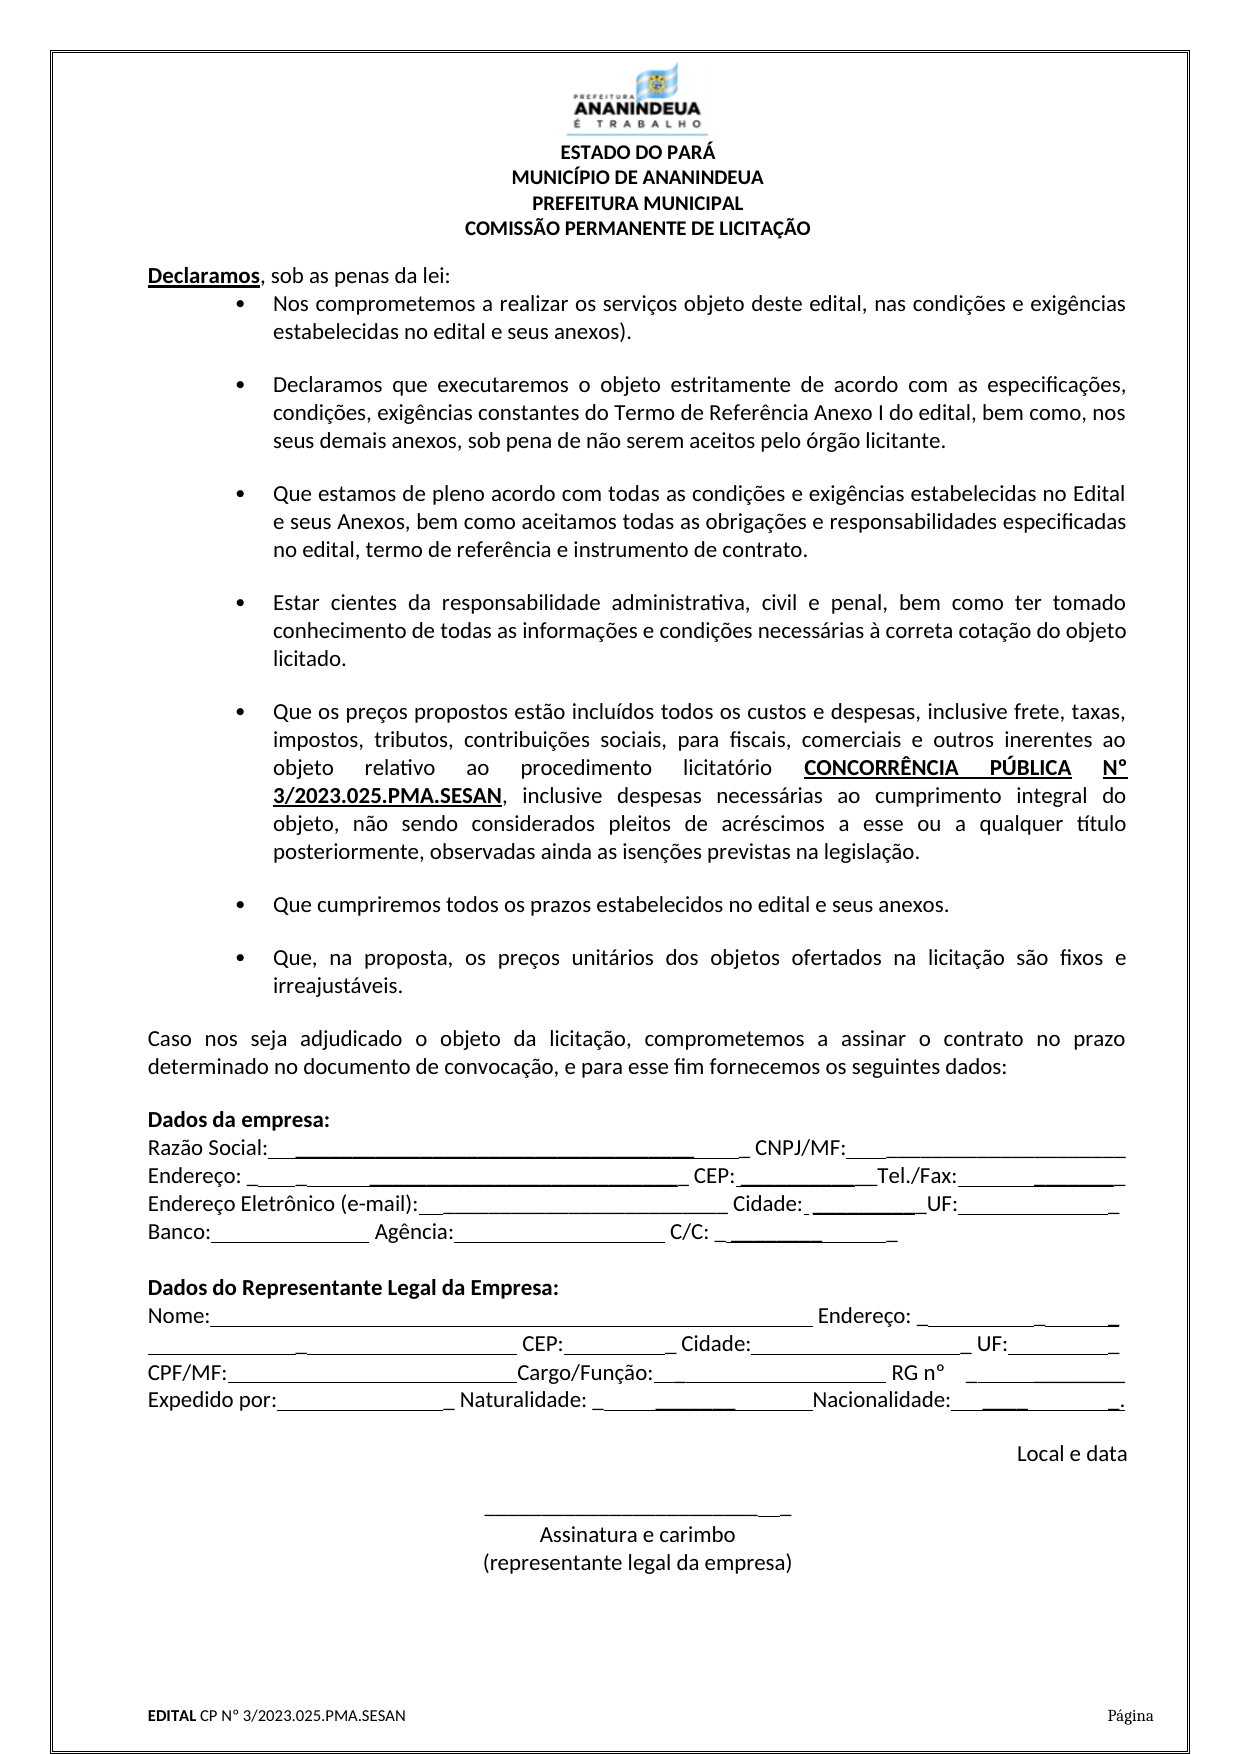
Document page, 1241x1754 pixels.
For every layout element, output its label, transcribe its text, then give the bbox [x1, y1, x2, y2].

list Que os preços propostos estão incluídos todos os custos e despesas, inclusive frete, taxas, impostos, tributos, contribuições sociais, para fiscais, comerciais e outros inerentes ao objeto relativo ao procedimento licitatório CONCORRÊNCIA PÚBLICA Nº 3/2023.025.PMA.SESAN, inclusive despesas necessárias ao cumprimento integral do objeto, não sendo considerados pleitos de acréscimos a esse ou a qualquer título posteriormente, observadas ainda as isenções previstas na legislação. [237, 697, 1128, 865]
text Endereço Eletrônico (e-mail): _________________________ Cidade: __________UF: _ [148, 1189, 1128, 1217]
text (representante legal da empresa) [148, 1548, 1128, 1576]
text Assinatura e carimbo [148, 1520, 1128, 1548]
text Dados da empresa: [148, 1105, 1128, 1133]
list Nos comprometemos a realizar os serviços objeto deste edital, nas condições e exigências estabelecidas no edital e seus anexos). [237, 289, 1128, 345]
text Razão Social: ___________________________________ _ CNPJ/MF: _____________________ Endereço: _ _ ____________________________ CEP: ____________Tel./Fax: ________ [148, 1133, 1128, 1189]
text Declaramos, sob as penas da lei: [148, 261, 1128, 289]
text Nome: Endereço: _ _ _ _ CEP: _ Cidade: _ UF: _ CPF/MF: Cargo/Função: _ RG nº _ ________ Expedido por: _ Naturalidade: _ _______ Nacionalidade: ____ _. [148, 1302, 1128, 1414]
text Local e data [148, 1439, 1128, 1467]
text Banco: Agência: C/C: _ ________ _ [148, 1217, 1128, 1246]
text Caso nos seja adjudicado o objeto da licitação, comprometemos a assinar o contrato no prazo determinado no documento de convocação, e para esse fim fornecemos os seguintes dados: [148, 1024, 1128, 1080]
text Dados do Representante Legal da Empresa: [148, 1273, 1128, 1302]
list Estar cientes da responsabilidade administrativa, civil e penal, bem como ter tomado conhecimento de todas as informações e condições necessárias à correta cotação do objeto licitado. [237, 588, 1128, 672]
list Que estamos de pleno acordo com todas as condições e exigências estabelecidas no Edital e seus Anexos, bem como aceitamos todas as obrigações e responsabilidades especificadas no edital, termo de referência e instrumento de contrato. [237, 479, 1128, 563]
text ________________________ _ [148, 1492, 1128, 1520]
picture [564, 59, 712, 139]
list Que cumpriremos todos os prazos estabelecidos no edital e seus anexos. [237, 890, 1128, 918]
list Que, na proposta, os preços unitários dos objetos ofertados na licitação são fixos e irreajustáveis. [237, 943, 1128, 999]
list Declaramos que executaremos o objeto estritamente de acordo com as especificações, condições, exigências constantes do Termo de Referência Anexo I do edital, bem como, nos seus demais anexos, sob pena de não serem aceitos pelo órgão licitante. [237, 370, 1128, 454]
